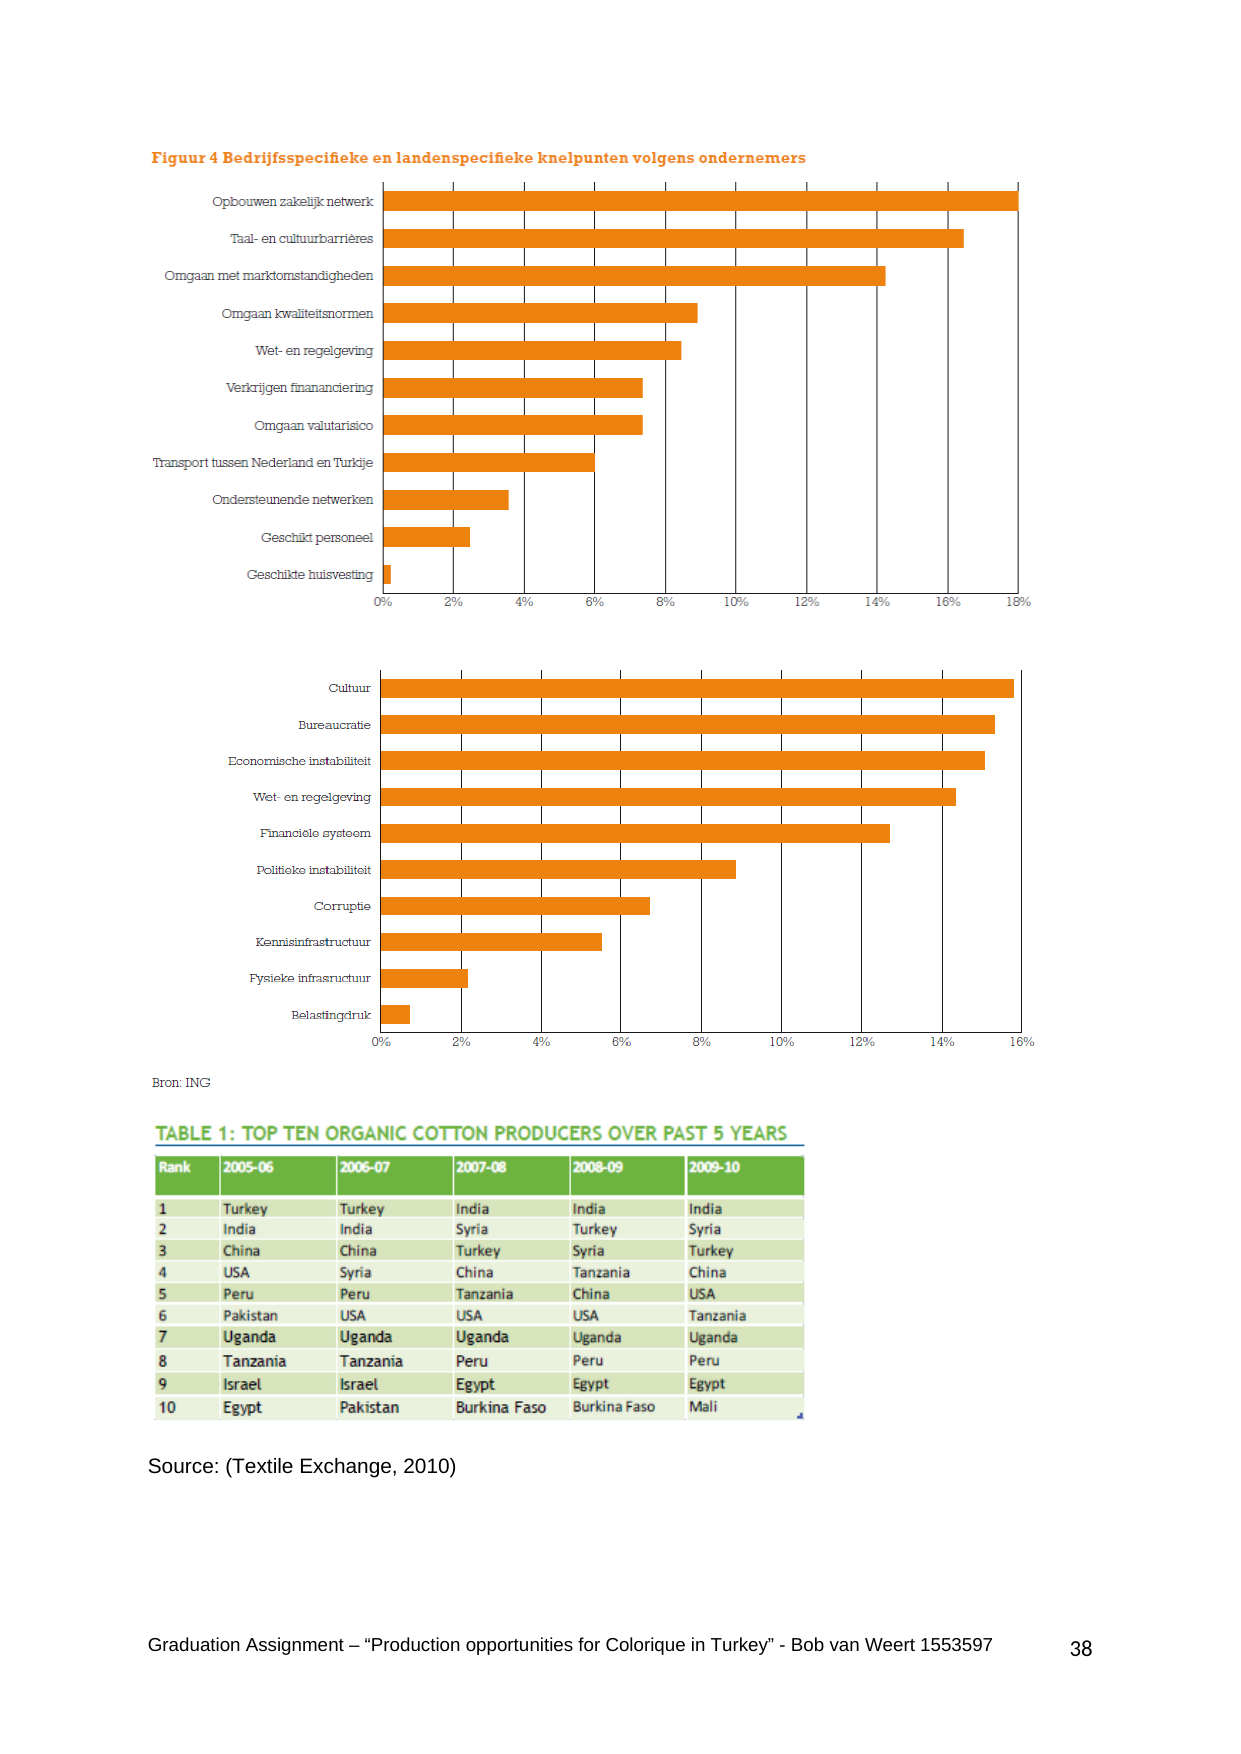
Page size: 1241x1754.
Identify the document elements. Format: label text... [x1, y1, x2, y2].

picture [147, 147, 1040, 627]
text Source: (Textile Exchange, 2010) [148, 1454, 1093, 1478]
picture [147, 1116, 813, 1429]
picture [147, 651, 1048, 1092]
